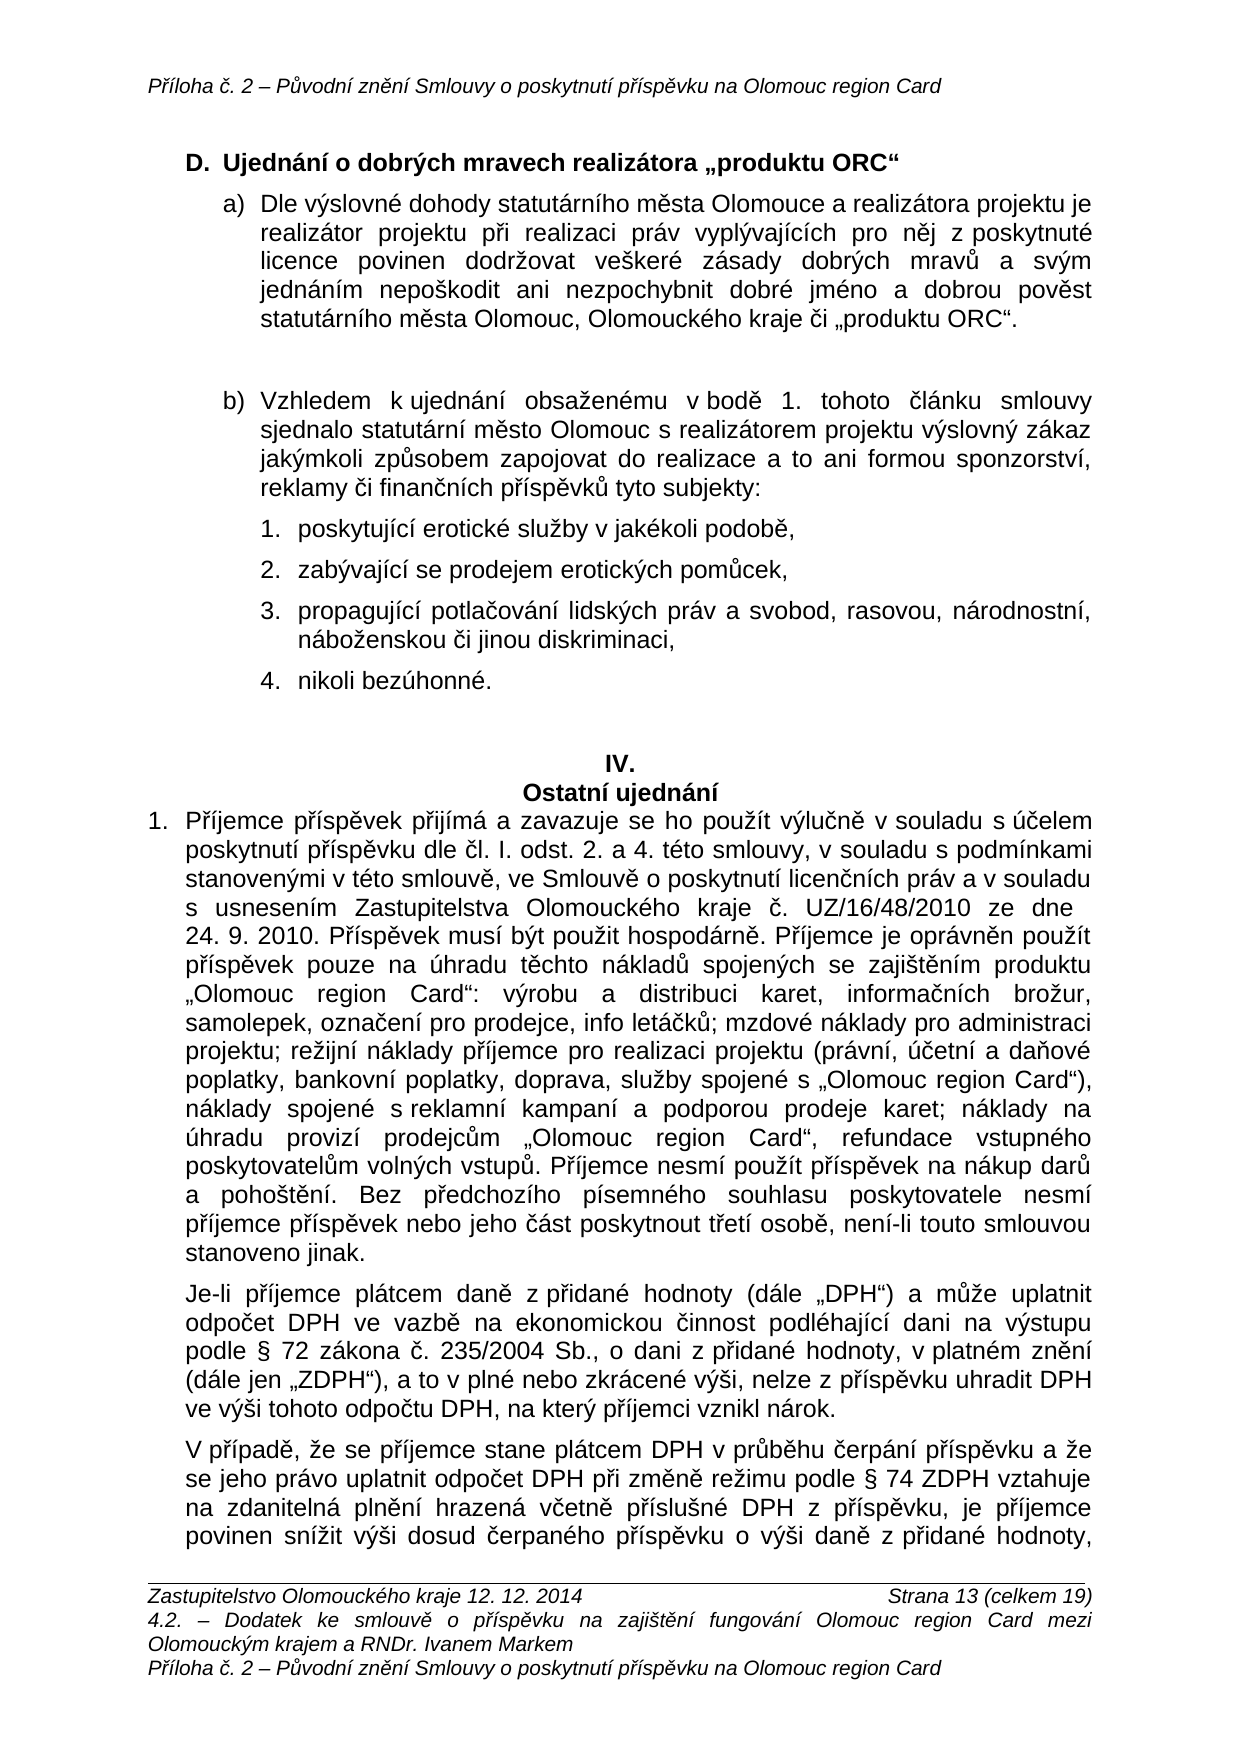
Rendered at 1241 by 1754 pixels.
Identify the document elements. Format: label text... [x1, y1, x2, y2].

text Ostatní ujednání [148, 778, 1093, 806]
list Vzhledem k ujednání obsaženému v bodě 1. tohoto článku smlouvy sjednalo statutární město Olomouc s realizátorem projektu výslovný zákaz jakýmkoli způsobem zapojovat do realizace a to ani formou sponzorství, reklamy či finančních příspěvků tyto subjekty: [223, 386, 1093, 501]
text IV. [148, 749, 1093, 778]
list nikoli bezúhonné. [260, 666, 1093, 695]
list poskytující erotické služby v jakékoli podobě, [260, 514, 1093, 543]
list Ujednání o dobrých mravech realizátora „produktu ORC“ [185, 148, 1093, 176]
list Dle výslovné dohody statutárního města Olomouce a realizátora projektu je realizátor projektu při realizaci práv vyplývajících pro něj z poskytnuté licence povinen dodržovat veškeré zásady dobrých mravů a svým jednáním nepoškodit ani nezpochybnit dobré jméno a dobrou pověst statutárního města Olomouc, Olomouckého kraje či „produktu ORC“. [223, 189, 1093, 333]
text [185, 1435, 1093, 1550]
text Je-li příjemce plátcem daně z přidané hodnoty (dále „DPH“) a může uplatnit odpočet DPH ve vazbě na ekonomickou činnost podléhající dani na výstupu podle § 72 zákona č. 235/2004 Sb., o dani z přidané hodnoty, v platném znění (dále jen „ZDPH“), a to v plné nebo zkrácené výši, nelze z příspěvku uhradit DPH ve výši tohoto odpočtu DPH, na který příjemci vznikl nárok. [185, 1279, 1093, 1423]
list Příjemce příspěvek přijímá a zavazuje se ho použít výlučně v souladu s účelem poskytnutí příspěvku dle čl. I. odst. 2. a 4. této smlouvy, v souladu s podmínkami stanovenými v této smlouvě, ve Smlouvě o poskytnutí licenčních práv a v souladu s usnesením Zastupitelstva Olomouckého kraje č. UZ/16/48/2010 ze dne 24. 9. 2010. Příspěvek musí být použit hospodárně. Příjemce je oprávněn použít příspěvek pouze na úhradu těchto nákladů spojených se zajištěním produktu „Olomouc region Card“: výrobu a distribuci karet, informačních brožur, samolepek, označení pro prodejce, info letáčků; mzdové náklady pro administraci projektu; režijní náklady příjemce pro realizaci projektu (právní, účetní a daňové poplatky, bankovní poplatky, doprava, služby spojené s „Olomouc region Card“), náklady spojené s reklamní kampaní a podporou prodeje karet; náklady na úhradu provizí prodejcům „Olomouc region Card“, refundace vstupného poskytovatelům volných vstupů. Příjemce nesmí použít příspěvek na nákup darů a pohoštění. Bez předchozího písemného souhlasu poskytovatele nesmí příjemce příspěvek nebo jeho část poskytnout třetí osobě, není-li touto smlouvou stanoveno jinak. [148, 806, 1093, 1266]
list propagující potlačování lidských práv a svobod, rasovou, národnostní, náboženskou či jinou diskriminaci, [260, 596, 1093, 654]
list zabývající se prodejem erotických pomůcek, [260, 555, 1093, 584]
